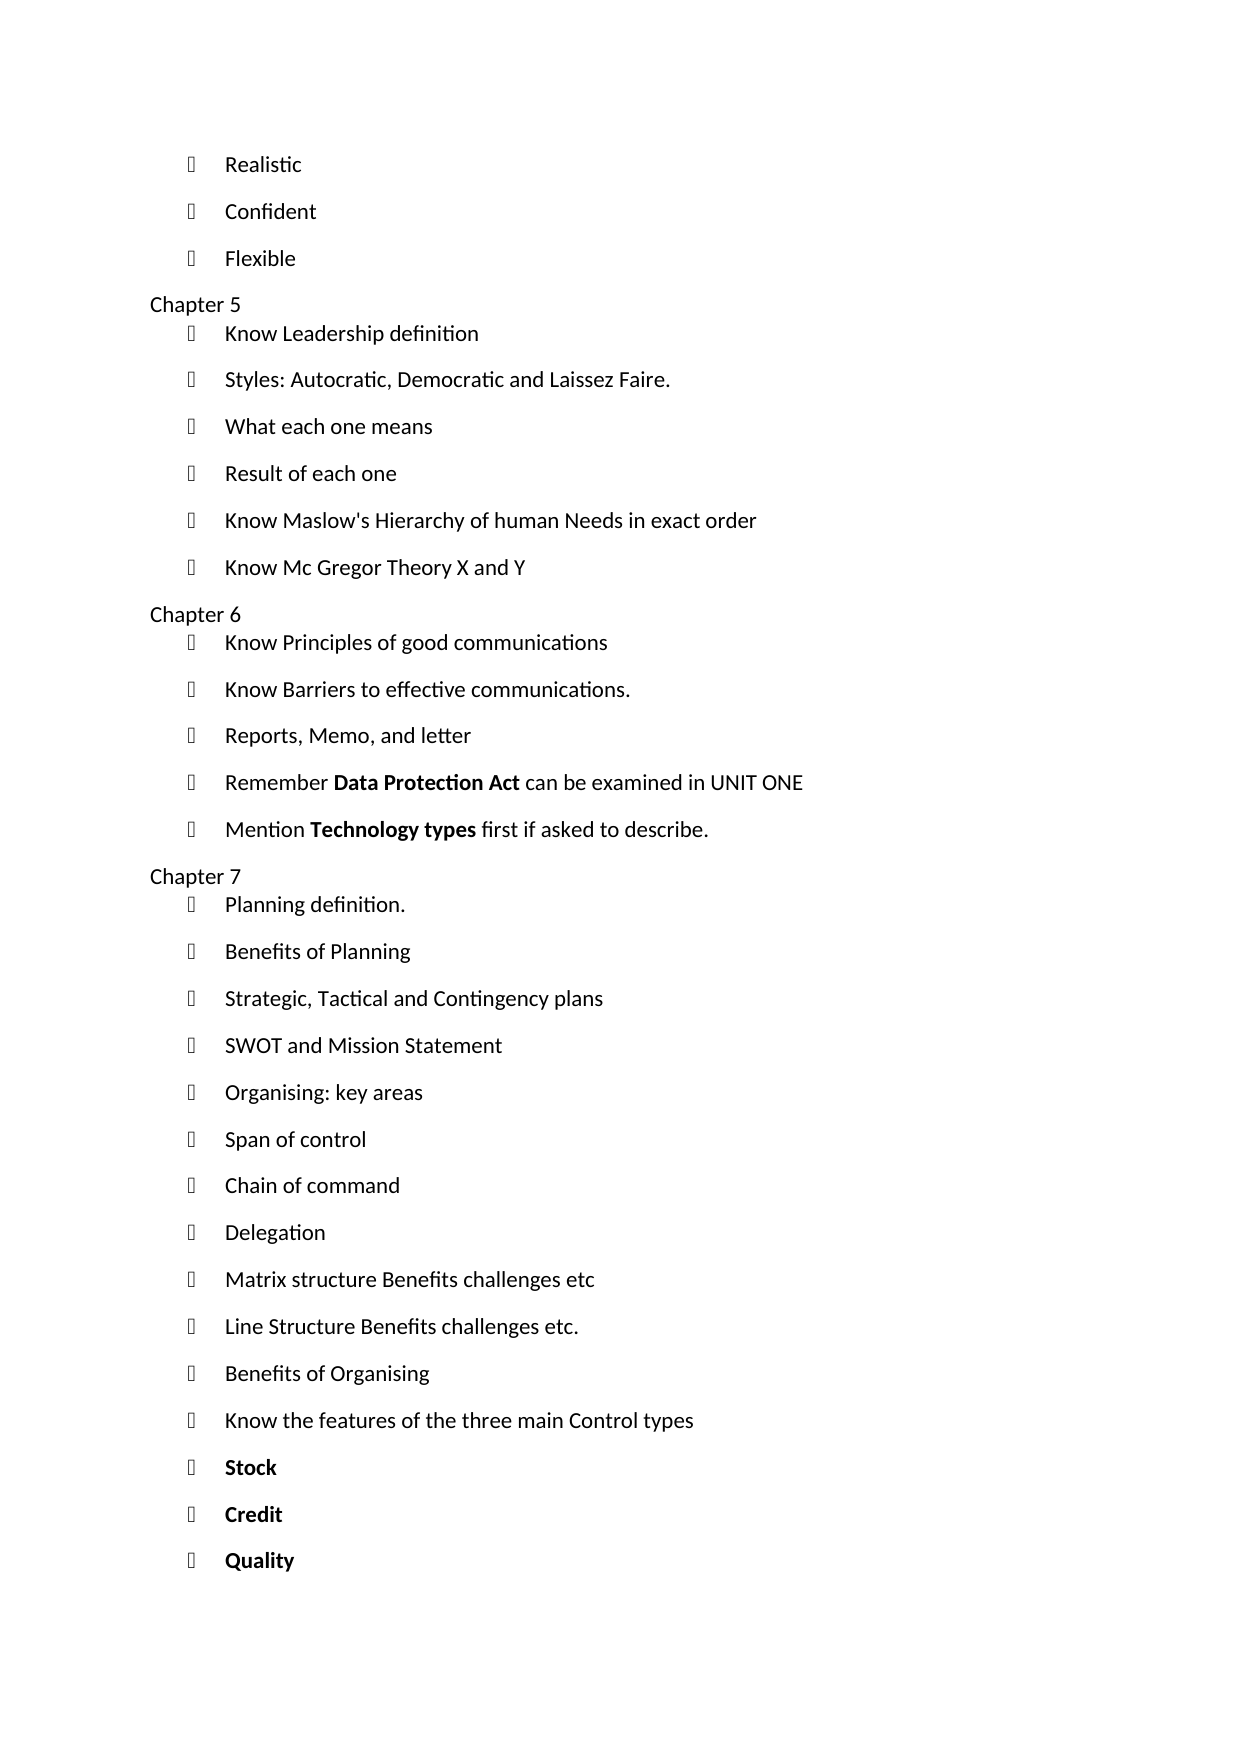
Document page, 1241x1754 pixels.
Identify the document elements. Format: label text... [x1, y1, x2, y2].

list Organising: key areas [187, 1078, 1090, 1106]
list Mention Technology types first if asked to describe. [187, 815, 1090, 843]
list Stock [187, 1453, 1090, 1481]
list Know Maslow's Hierarchy of human Needs in exact order [187, 506, 1090, 534]
list Confident [187, 197, 1090, 225]
list Credit [187, 1500, 1090, 1528]
list Benefits of Planning [187, 937, 1090, 965]
list SWOT and Mission Statement [187, 1031, 1090, 1059]
list Know Principles of good communications [187, 628, 1090, 656]
list Quality [187, 1547, 1090, 1574]
list Know Leadership definition [187, 319, 1090, 347]
text Chapter 5 [150, 291, 1090, 319]
list Remember Data Protection Act can be examined in UNIT ONE [187, 768, 1090, 797]
list Benefits of Organising [187, 1359, 1090, 1387]
list What each one means [187, 412, 1090, 440]
list Strategic, Tactical and Contingency plans [187, 984, 1090, 1012]
list Line Structure Benefits challenges etc. [187, 1312, 1090, 1340]
list Know Barriers to effective communications. [187, 675, 1090, 703]
list Reports, Memo, and letter [187, 722, 1090, 750]
list Matrix structure Benefits challenges etc [187, 1265, 1090, 1293]
list Result of each one [187, 459, 1090, 487]
list Know the features of the three main Control types [187, 1406, 1090, 1434]
list Realistic [187, 150, 1090, 178]
list Delegation [187, 1218, 1090, 1246]
list Chain of command [187, 1172, 1090, 1199]
list Styles: Autocratic, Democratic and Laissez Faire. [187, 366, 1090, 393]
list Planning definition. [187, 890, 1090, 918]
list Know Mc Gregor Theory X and Y [187, 553, 1090, 581]
text Chapter 7 [150, 862, 1090, 890]
list Flexible [187, 244, 1090, 272]
text Chapter 6 [150, 600, 1090, 628]
list Span of control [187, 1125, 1090, 1153]
